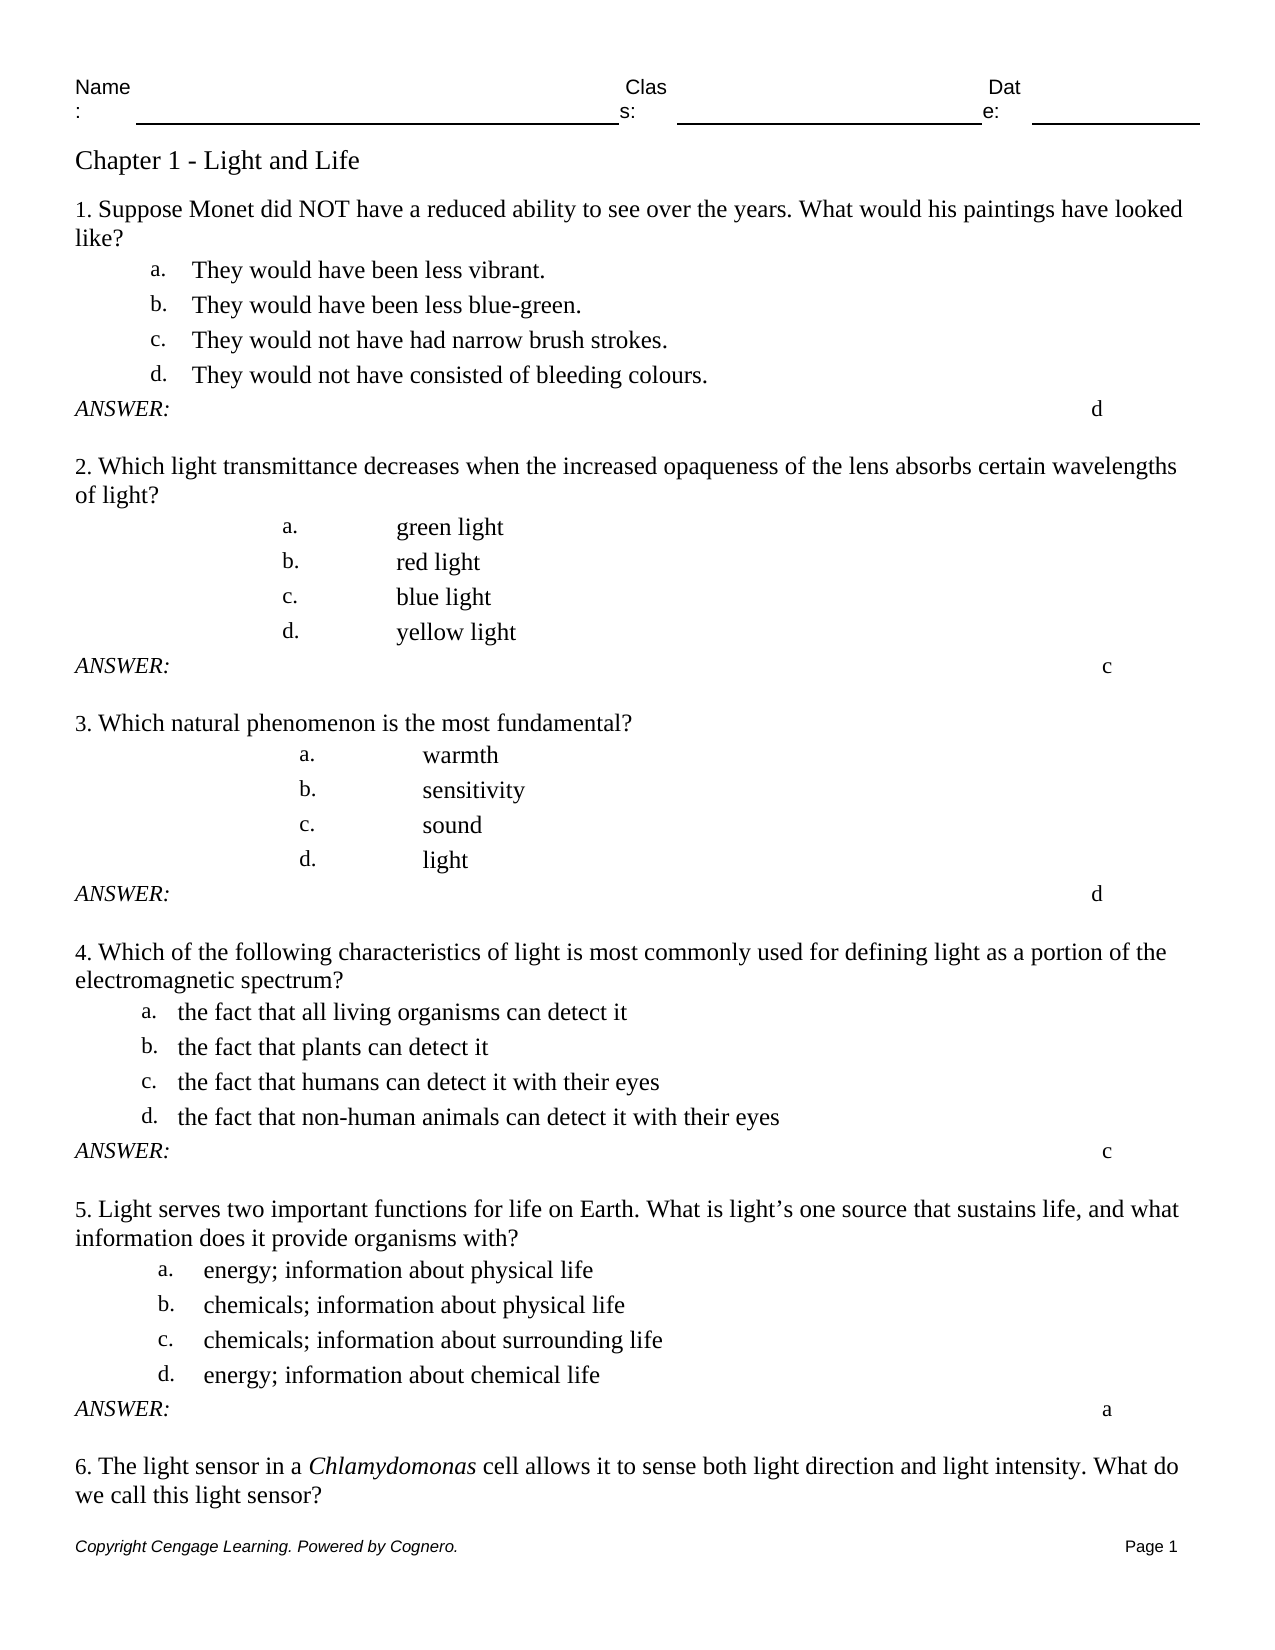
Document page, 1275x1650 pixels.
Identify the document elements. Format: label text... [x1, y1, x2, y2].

table_header 5. Light serves two important functions for life on Earth. What is light’s one source that sustains life, and what information does it provide organisms with? [75, 1194, 1200, 1424]
table_header 4. Which of the following characteristics of light is most commonly used for defining light as a portion of the electromagnetic spectrum? [75, 937, 1200, 1167]
table_header 1. Suppose Monet did NOT have a reduced ability to see over the years. What would his paintings have looked like? [75, 194, 1200, 424]
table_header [75, 1451, 1200, 1509]
table_header 2. Which light transmittance decreases when the increased opaqueness of the lens absorbs certain wavelengths of light? [75, 451, 1200, 681]
table_header 3. Which natural phenomenon is the most fundamental? [75, 709, 1200, 910]
